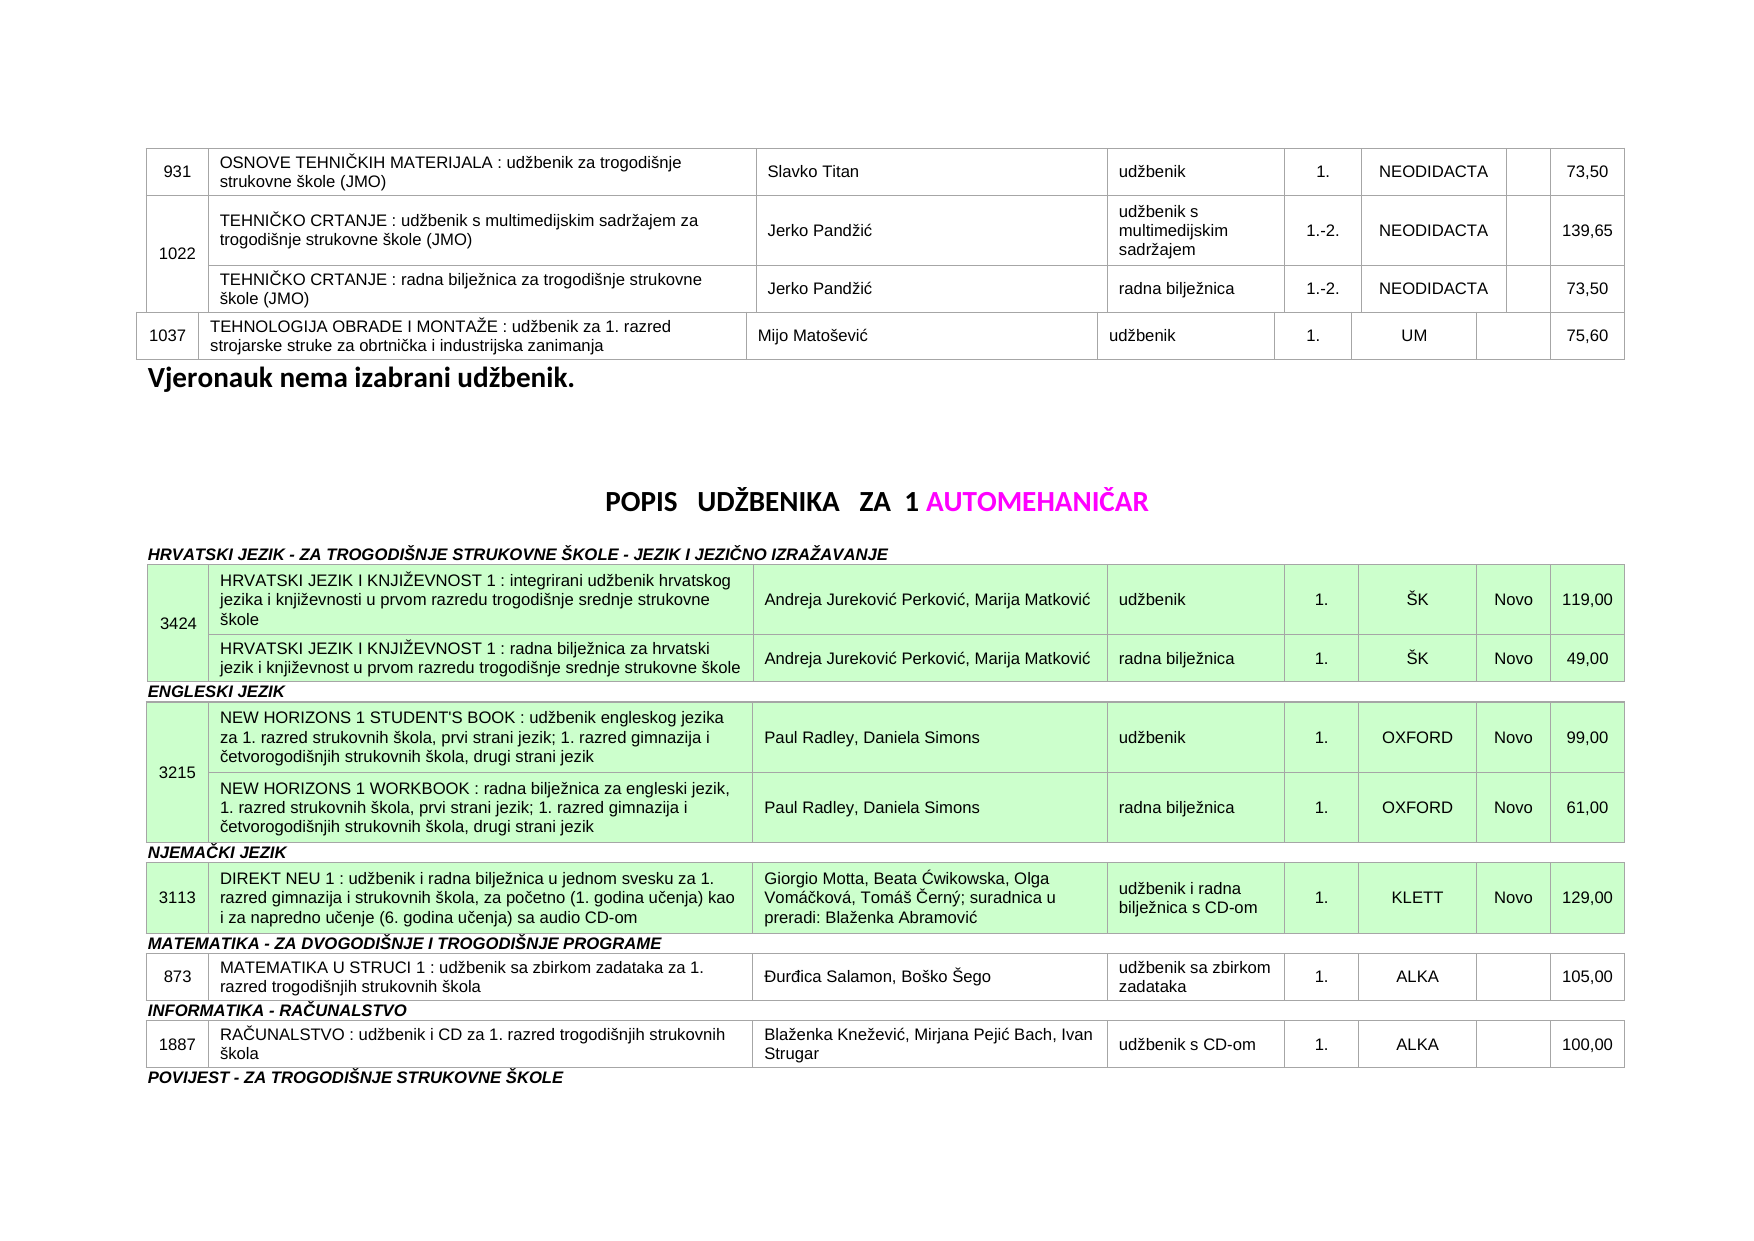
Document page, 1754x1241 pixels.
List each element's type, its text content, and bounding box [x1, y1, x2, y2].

table_cell radna bilježnica [1108, 635, 1284, 681]
table_header Andreja Jureković Perković, Marija Matković [754, 565, 1107, 634]
table_header udžbenik i radna bilježnica s CD-om [1108, 863, 1284, 933]
table_header 99,00 [1551, 703, 1624, 772]
table_cell 139,65 [1551, 196, 1624, 265]
table_cell TEHNIČKO CRTANJE : radna bilježnica za trogodišnje strukovne škole (JMO) [209, 266, 756, 312]
table_cell Novo [1477, 773, 1550, 842]
table_cell 1. [1275, 313, 1351, 358]
table_header 1887 [147, 1021, 208, 1067]
text INFORMATIKA - RAČUNALSTVO [148, 1001, 1606, 1020]
table_header 873 [147, 954, 208, 1000]
table_header Paul Radley, Daniela Simons [753, 703, 1107, 772]
table_header MATEMATIKA U STRUCI 1 : udžbenik sa zbirkom zadataka za 1. razred trogodišnjih strukovnih škola [209, 954, 752, 1000]
table_header ALKA [1359, 1021, 1476, 1067]
table_cell 1037 [137, 313, 198, 358]
text ENGLESKI JEZIK [148, 682, 1606, 701]
table_header 1. [1285, 703, 1358, 772]
table_header DIREKT NEU 1 : udžbenik i radna bilježnica u jednom svesku za 1. razred gimnazija i strukovnih škola, za početno (1. godina učenja) kao i za napredno učenje (6. godina učenja) sa audio CD-om [209, 863, 752, 933]
table_header 129,00 [1551, 863, 1624, 933]
table_cell [1507, 266, 1550, 312]
table_cell 1. [1285, 773, 1358, 842]
table_header 3424 [148, 565, 208, 681]
text NJEMAČKI JEZIK [148, 843, 1606, 862]
table_cell HRVATSKI JEZIK I KNJIŽEVNOST 1 : radna bilježnica za hrvatski jezik i književnost u prvom razredu trogodišnje srednje strukovne škole [209, 635, 753, 681]
table_header 73,50 [1551, 149, 1624, 194]
table_cell 61,00 [1551, 773, 1624, 842]
table_cell NEODIDACTA [1362, 196, 1506, 265]
table_header NEODIDACTA [1362, 149, 1506, 194]
table_header 3113 [147, 863, 208, 933]
table_cell UM [1352, 313, 1476, 358]
table_cell Jerko Pandžić [757, 266, 1107, 312]
text MATEMATIKA - ZA DVOGODIŠNJE I TROGODIŠNJE PROGRAME [148, 934, 1606, 953]
table_header udžbenik sa zbirkom zadataka [1108, 954, 1284, 1000]
table_header ŠK [1359, 565, 1476, 634]
table_cell [1507, 196, 1550, 265]
table_header Blaženka Knežević, Mirjana Pejić Bach, Ivan Strugar [753, 1021, 1107, 1067]
table_cell [1477, 313, 1550, 358]
text POPIS UDŽBENIKA ZA 1 AUTOMEHANIČAR [148, 483, 1606, 519]
text Vjeronauk nema izabrani udžbenik. [148, 360, 1606, 395]
table_cell udžbenik [1098, 313, 1274, 358]
table_cell 1022 [147, 196, 208, 312]
table_header 119,00 [1551, 565, 1624, 634]
table_cell 1.-2. [1285, 266, 1361, 312]
table_cell NEW HORIZONS 1 WORKBOOK : radna bilježnica za engleski jezik, 1. razred strukovnih škola, prvi strani jezik; 1. razred gimnazija i četvorogodišnjih strukovnih škola, drugi strani jezik [209, 773, 752, 842]
table_cell 1. [1285, 635, 1358, 681]
table_header 3215 [147, 703, 208, 842]
table_cell Mijo Matošević [747, 313, 1097, 358]
table_header Novo [1477, 565, 1550, 634]
table_header Slavko Titan [757, 149, 1107, 194]
table_cell 73,50 [1551, 266, 1624, 312]
table_header 931 [147, 149, 208, 194]
table_header HRVATSKI JEZIK I KNJIŽEVNOST 1 : integrirani udžbenik hrvatskog jezika i književnosti u prvom razredu trogodišnje srednje strukovne škole [209, 565, 753, 634]
table_cell 49,00 [1551, 635, 1624, 681]
table_header 1. [1285, 863, 1358, 933]
table_cell Novo [1477, 635, 1550, 681]
table_cell NEODIDACTA [1362, 266, 1506, 312]
table_header 1. [1285, 565, 1358, 634]
table_header KLETT [1359, 863, 1476, 933]
table_cell OXFORD [1359, 773, 1476, 842]
table_header Giorgio Motta, Beata Ćwikowska, Olga Vomáčková, Tomáš Černý; suradnica u preradi: Blaženka Abramović [753, 863, 1107, 933]
table_cell radna bilježnica [1108, 266, 1284, 312]
table_header NEW HORIZONS 1 STUDENT'S BOOK : udžbenik engleskog jezika za 1. razred strukovnih škola, prvi strani jezik; 1. razred gimnazija i četvorogodišnjih strukovnih škola, drugi strani jezik [209, 703, 752, 772]
table_header 105,00 [1551, 954, 1624, 1000]
table_header [1477, 954, 1550, 1000]
table_cell TEHNIČKO CRTANJE : udžbenik s multimedijskim sadržajem za trogodišnje strukovne škole (JMO) [209, 196, 756, 265]
table_cell radna bilježnica [1108, 773, 1284, 842]
table_header 100,00 [1551, 1021, 1624, 1067]
table_header OXFORD [1359, 703, 1476, 772]
table_cell Andreja Jureković Perković, Marija Matković [754, 635, 1107, 681]
table_header udžbenik [1108, 149, 1284, 194]
table_header udžbenik [1108, 565, 1284, 634]
table_header udžbenik s CD-om [1108, 1021, 1284, 1067]
table_cell ŠK [1359, 635, 1476, 681]
table_cell Jerko Pandžić [757, 196, 1107, 265]
text POVIJEST - ZA TROGODIŠNJE STRUKOVNE ŠKOLE [148, 1068, 1606, 1087]
table_header Novo [1477, 863, 1550, 933]
table_header 1. [1285, 954, 1358, 1000]
table_cell 75,60 [1551, 313, 1624, 358]
table_header 1. [1285, 1021, 1358, 1067]
table_cell Paul Radley, Daniela Simons [753, 773, 1107, 842]
table_header Novo [1477, 703, 1550, 772]
table_cell udžbenik s multimedijskim sadržajem [1108, 196, 1284, 265]
table_header RAČUNALSTVO : udžbenik i CD za 1. razred trogodišnjih strukovnih škola [209, 1021, 752, 1067]
table_header OSNOVE TEHNIČKIH MATERIJALA : udžbenik za trogodišnje strukovne škole (JMO) [209, 149, 756, 194]
table_header [1507, 149, 1550, 194]
table_cell 1.-2. [1285, 196, 1361, 265]
table_header ALKA [1359, 954, 1476, 1000]
table_header udžbenik [1108, 703, 1284, 772]
table_header [1477, 1021, 1550, 1067]
table_header 1. [1285, 149, 1361, 194]
table_header Đurđica Salamon, Boško Šego [753, 954, 1107, 1000]
table_cell TEHNOLOGIJA OBRADE I MONTAŽE : udžbenik za 1. razred strojarske struke za obrtnička i industrijska zanimanja [199, 313, 746, 358]
text HRVATSKI JEZIK - ZA TROGODIŠNJE STRUKOVNE ŠKOLE - JEZIK I JEZIČNO IZRAŽAVANJE [148, 545, 1606, 564]
